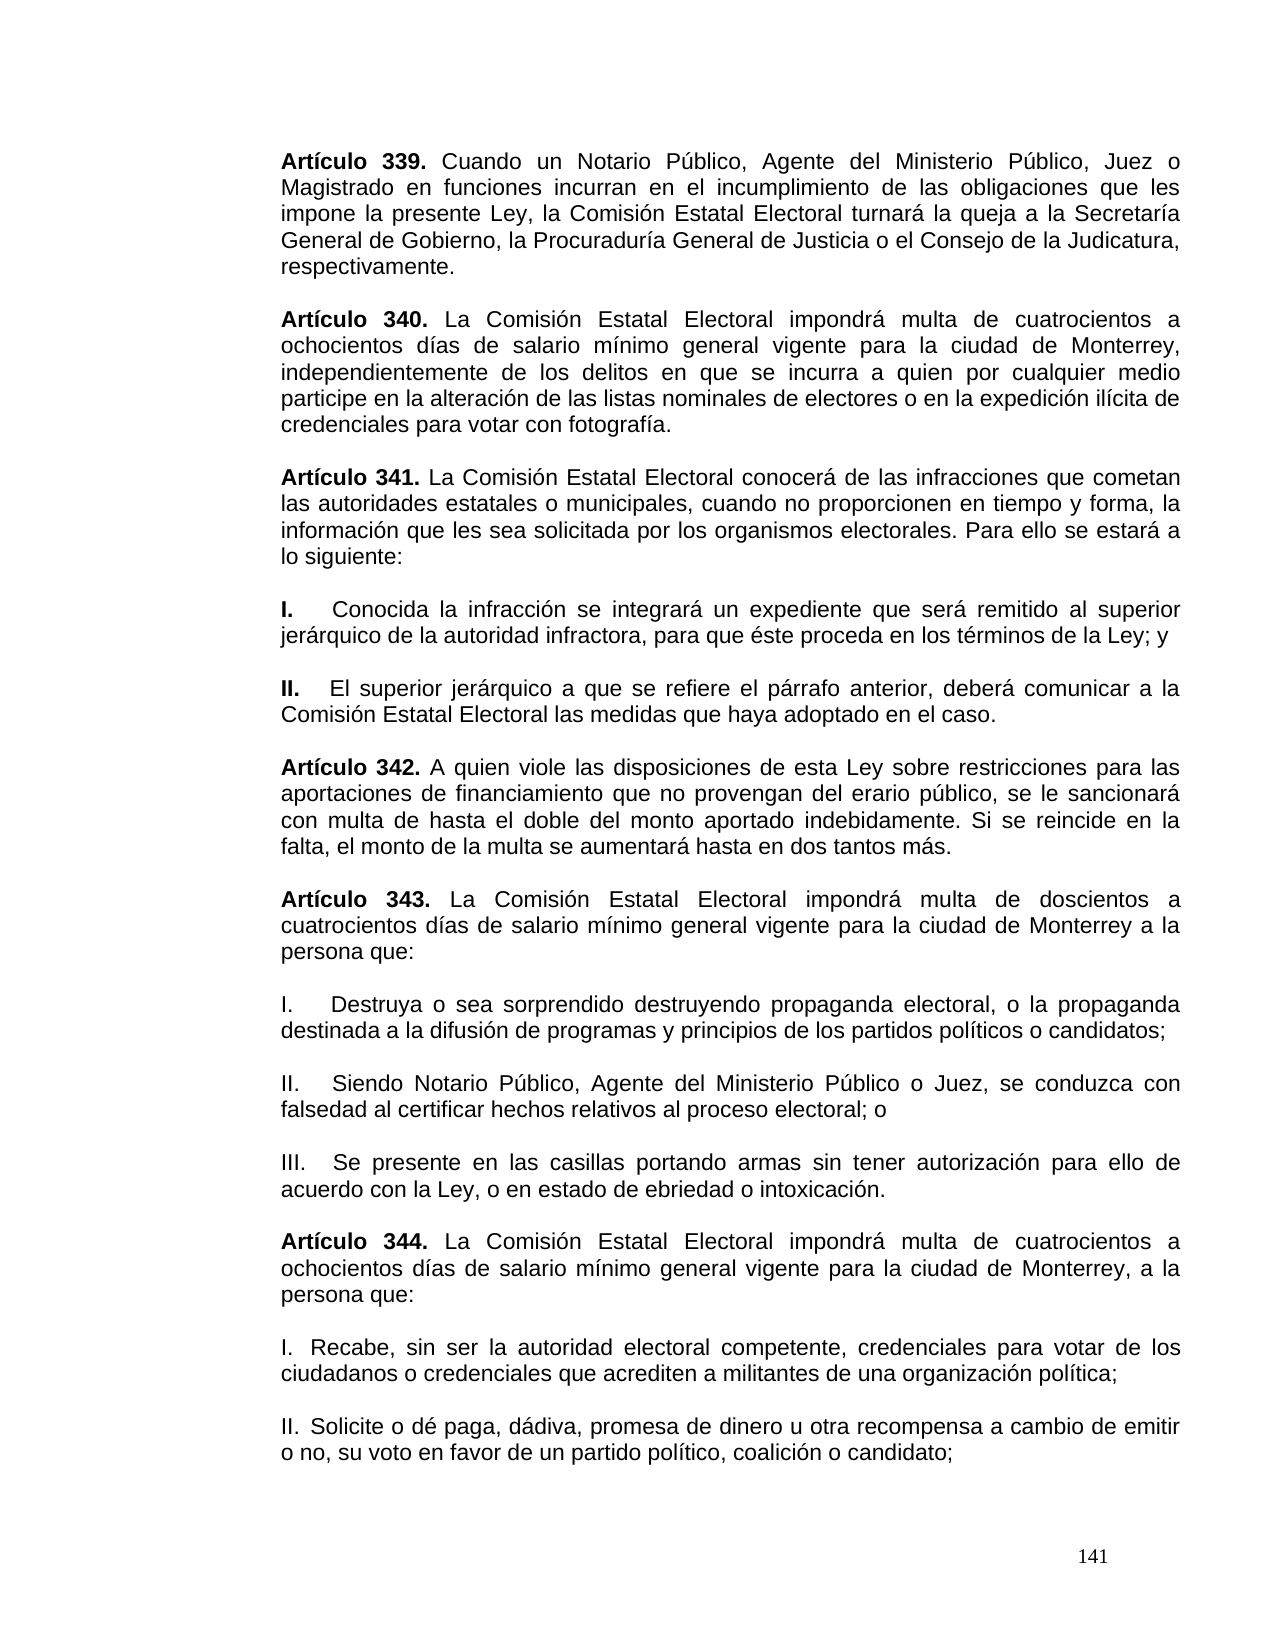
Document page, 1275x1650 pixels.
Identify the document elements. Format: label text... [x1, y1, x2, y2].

list Siendo Notario Público, Agente del Ministerio Público o Juez, se conduzca con falsedad al certificar hechos relativos al proceso electoral; o [281, 1070, 1181, 1123]
text Artículo 340. La Comisión Estatal Electoral impondrá multa de cuatrocientos a ochocientos días de salario mínimo general vigente para la ciudad de Monterrey, independientemente de los delitos en que se incurra a quien por cualquier medio participe en la alteración de las listas nominales de electores o en la expedición ilícita de credenciales para votar con fotografía. [281, 306, 1181, 438]
list Conocida la infracción se integrará un expediente que será remitido al superior jerárquico de la autoridad infractora, para que éste proceda en los términos de la Ley; y [281, 596, 1181, 648]
text Artículo 339. Cuando un Notario Público, Agente del Ministerio Público, Juez o Magistrado en funciones incurran en el incumplimiento de las obligaciones que les impone la presente Ley, la Comisión Estatal Electoral turnará la queja a la Secretaría General de Gobierno, la Procuraduría General de Justicia o el Consejo de la Judicatura, respectivamente. [281, 148, 1181, 279]
list Se presente en las casillas portando armas sin tener autorización para ello de acuerdo con la Ley, o en estado de ebriedad o intoxicación. [281, 1149, 1181, 1202]
text Artículo 343. La Comisión Estatal Electoral impondrá multa de doscientos a cuatrocientos días de salario mínimo general vigente para la ciudad de Monterrey a la persona que: [281, 886, 1181, 965]
text Artículo 344. La Comisión Estatal Electoral impondrá multa de cuatrocientos a ochocientos días de salario mínimo general vigente para la ciudad de Monterrey, a la persona que: [281, 1228, 1181, 1307]
text Artículo 342. A quien viole las disposiciones de esta Ley sobre restricciones para las aportaciones de financiamiento que no provengan del erario público, se le sancionará con multa de hasta el doble del monto aportado indebidamente. Si se reincide en la falta, el monto de la multa se aumentará hasta en dos tantos más. [281, 754, 1181, 859]
list Recabe, sin ser la autoridad electoral competente, credenciales para votar de los ciudadanos o credenciales que acrediten a militantes de una organización política; [281, 1334, 1181, 1386]
list El superior jerárquico a que se refiere el párrafo anterior, deberá comunicar a la Comisión Estatal Electoral las medidas que haya adoptado en el caso. [281, 675, 1181, 727]
list Solicite o dé paga, dádiva, promesa de dinero u otra recompensa a cambio de emitir o no, su voto en favor de un partido político, coalición o candidato; [281, 1413, 1181, 1465]
list Destruya o sea sorprendido destruyendo propaganda electoral, o la propaganda destinada a la difusión de programas y principios de los partidos políticos o candidatos; [281, 991, 1181, 1044]
text Artículo 341. La Comisión Estatal Electoral conocerá de las infracciones que cometan las autoridades estatales o municipales, cuando no proporcionen en tiempo y forma, la información que les sea solicitada por los organismos electorales. Para ello se estará a lo siguiente: [281, 464, 1181, 569]
